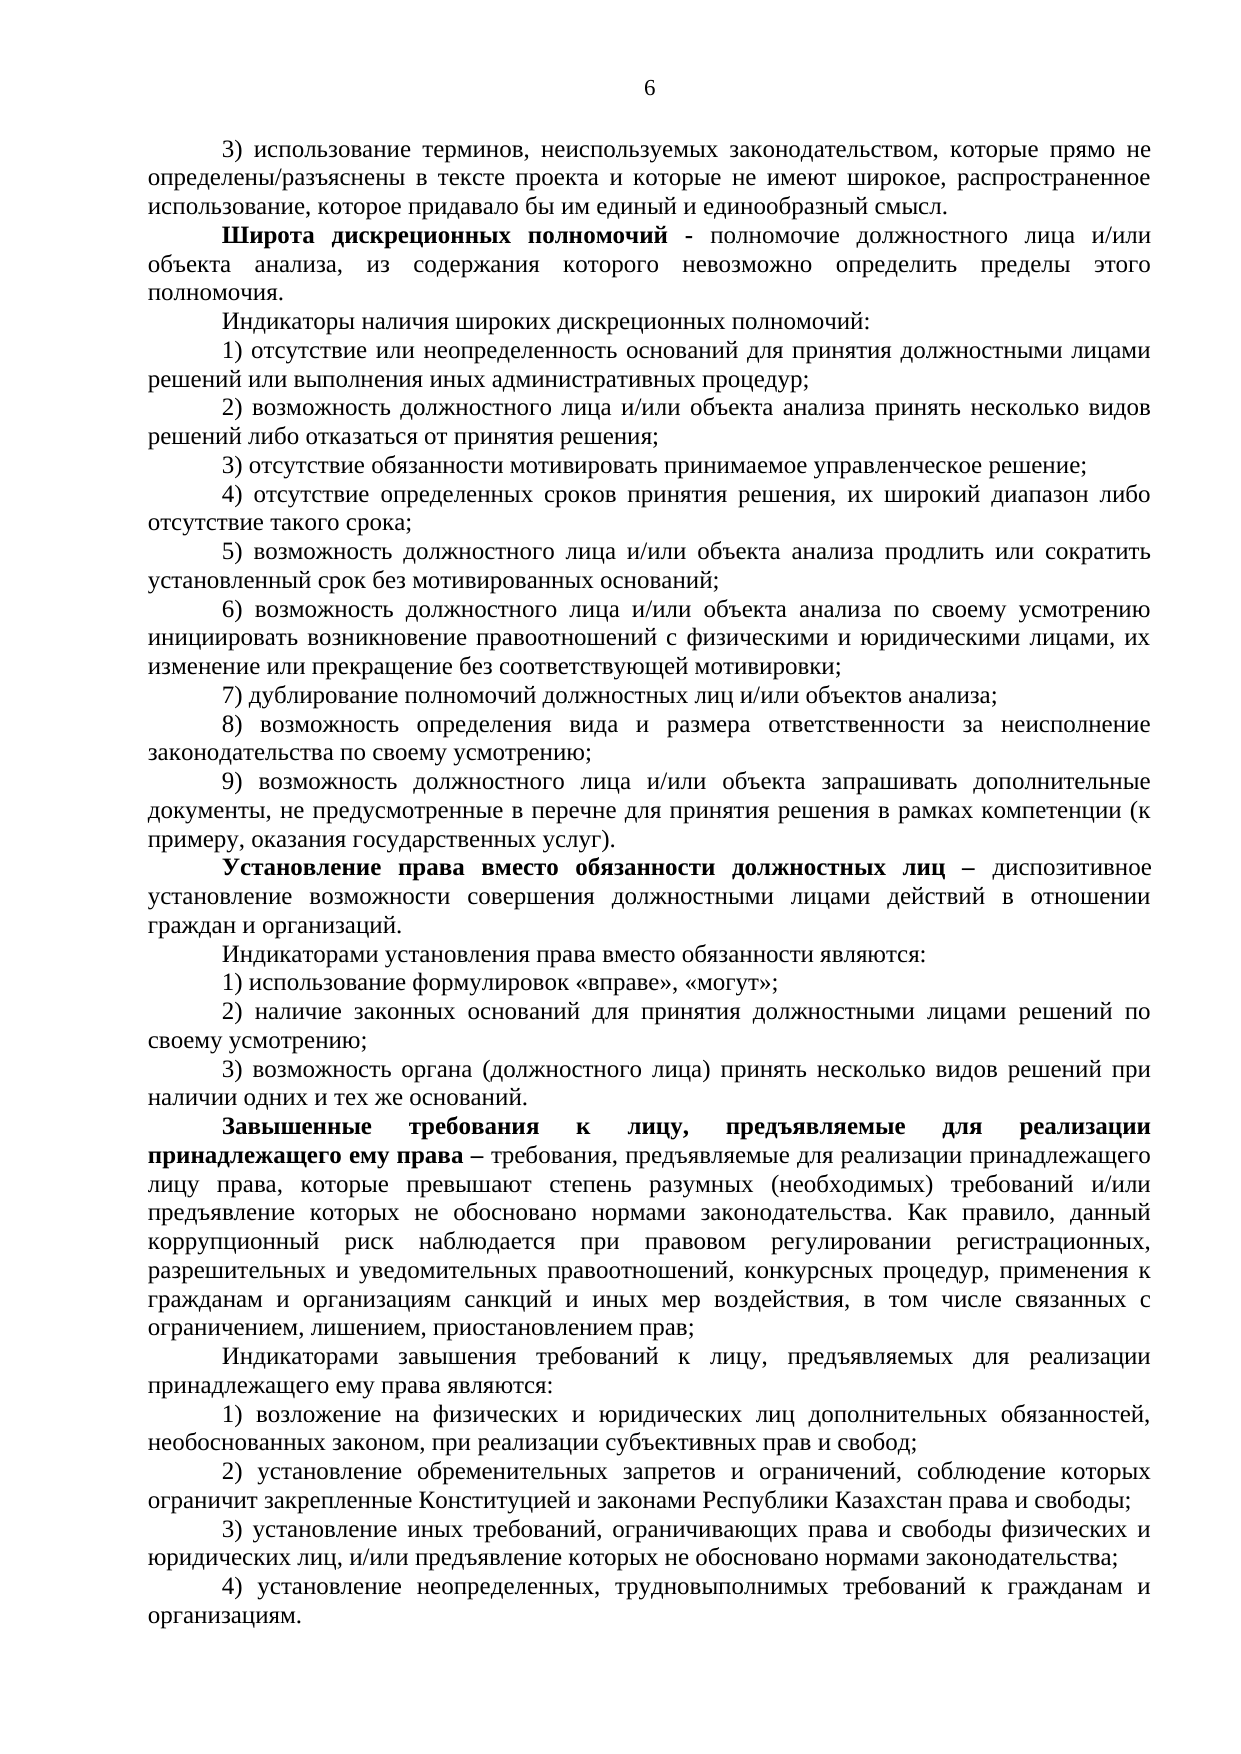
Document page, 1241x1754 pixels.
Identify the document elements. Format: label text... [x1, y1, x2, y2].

text 3) использование терминов, неиспользуемых законодательством, которые прямо не определены/разъяснены в тексте проекта и которые не имеют широкое, распространенное использование, которое придавало бы им единый и единообразный смысл. [148, 134, 1152, 220]
text Индикаторами установления права вместо обязанности являются: [148, 939, 1152, 967]
text 9) возможность должностного лица и/или объекта запрашивать дополнительные документы, не предусмотренные в перечне для принятия решения в рамках компетенции (к примеру, оказания государственных услуг). [148, 766, 1152, 852]
text 6) возможность должностного лица и/или объекта анализа по своему усмотрению инициировать возникновение правоотношений с физическими и юридическими лицами, их изменение или прекращение без соответствующей мотивировки; [148, 594, 1152, 680]
text 1) отсутствие или неопределенность оснований для принятия должностными лицами решений или выполнения иных административных процедур; [148, 335, 1152, 392]
text 5) возможность должностного лица и/или объекта анализа продлить или сократить установленный срок без мотивированных оснований; [148, 536, 1152, 594]
text Индикаторы наличия широких дискреционных полномочий: [148, 306, 1152, 335]
text 7) дублирование полномочий должностных лиц и/или объектов анализа; [148, 680, 1152, 709]
text 3) установление иных требований, ограничивающих права и свободы физических и юридических лиц, и/или предъявление которых не обосновано нормами законодательства; [148, 1514, 1152, 1571]
text 4) установление неопределенных, трудновыполнимых требований к гражданам и организациям. [148, 1571, 1152, 1629]
text 2) возможность должностного лица и/или объекта анализа принять несколько видов решений либо отказаться от принятия решения; [148, 392, 1152, 450]
text 2) установление обременительных запретов и ограничений, соблюдение которых ограничит закрепленные Конституцией и законами Республики Казахстан права и свободы; [148, 1456, 1152, 1514]
text 1) использование формулировок «вправе», «могут»; [148, 967, 1152, 996]
text 4) отсутствие определенных сроков принятия решения, их широкий диапазон либо отсутствие такого срока; [148, 479, 1152, 536]
text Индикаторами завышения требований к лицу, предъявляемых для реализации принадлежащего ему права являются: [148, 1341, 1152, 1399]
text 3) отсутствие обязанности мотивировать принимаемое управленческое решение; [148, 450, 1152, 479]
text 8) возможность определения вида и размера ответственности за неисполнение законодательства по своему усмотрению; [148, 709, 1152, 766]
text 1) возложение на физических и юридических лиц дополнительных обязанностей, необоснованных законом, при реализации субъективных прав и свобод; [148, 1399, 1152, 1456]
text Завышенные требования к лицу, предъявляемые для реализации принадлежащего ему права – требования, предъявляемые для реализации принадлежащего лицу права, которые превышают степень разумных (необходимых) требований и/или предъявление которых не обосновано нормами законодательства. Как правило, данный коррупционный риск наблюдается при правовом регулировании регистрационных, разрешительных и уведомительных правоотношений, конкурсных процедур, применения к гражданам и организациям санкций и иных мер воздействия, в том числе связанных с ограничением, лишением, приостановлением прав; [148, 1111, 1152, 1341]
text 3) возможность органа (должностного лица) принять несколько видов решений при наличии одних и тех же оснований. [148, 1054, 1152, 1111]
text Установление права вместо обязанности должностных лиц – диспозитивное установление возможности совершения должностными лицами действий в отношении граждан и организаций. [148, 852, 1152, 939]
text 2) наличие законных оснований для принятия должностными лицами решений по своему усмотрению; [148, 996, 1152, 1054]
text Широта дискреционных полномочий - полномочие должностного лица и/или объекта анализа, из содержания которого невозможно определить пределы этого полномочия. [148, 220, 1152, 306]
